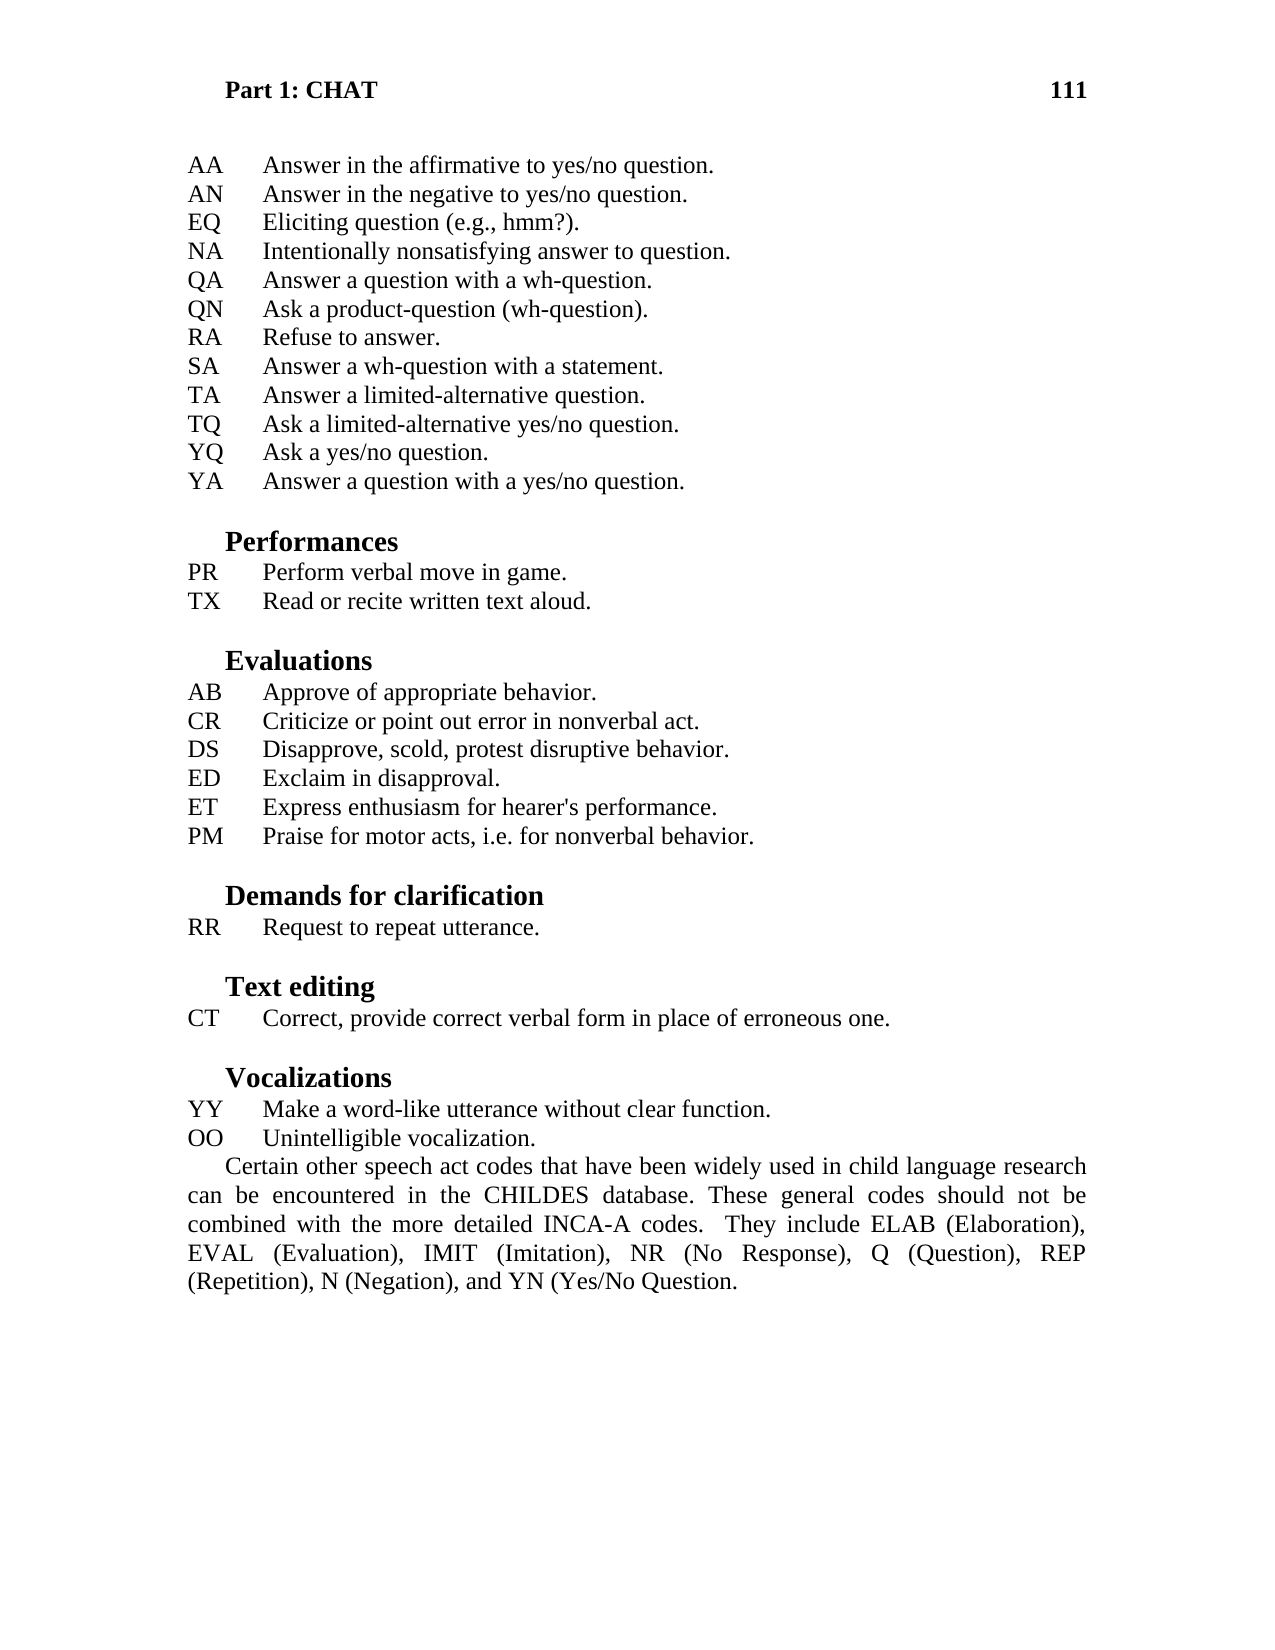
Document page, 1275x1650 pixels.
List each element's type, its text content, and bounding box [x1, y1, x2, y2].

text EQ Eliciting question (e.g., hmm?). [187, 207, 1087, 236]
text DS Disapprove, scold, protest disruptive behavior. [187, 734, 1087, 763]
text RR Request to repeat utterance. [187, 912, 1087, 941]
text CR Criticize or point out error in nonverbal act. [187, 706, 1087, 734]
text YQ Ask a yes/no question. [187, 437, 1087, 466]
text TA Answer a limited-alternative question. [187, 380, 1087, 409]
text Certain other speech act codes that have been widely used in child language research can be encountered in the CHILDES database. These general codes should not be combined with the more detailed INCA-A codes. They include ELAB (Elaboration), EVAL (Evaluation), IMIT (Imitation), NR (No Response), Q (Question), REP (Repetition), N (Negation), and YN (Yes/No Question. [187, 1151, 1087, 1295]
text Demands for clarification [187, 878, 1087, 912]
text QN Ask a product-question (wh-question). [187, 294, 1087, 322]
text Evaluations [187, 643, 1087, 677]
text YY Make a word-like utterance without clear function. [187, 1094, 1087, 1123]
text AA Answer in the affirmative to yes/no question. [187, 150, 1087, 179]
text Vocalizations [187, 1060, 1087, 1094]
text AB Approve of appropriate behavior. [187, 677, 1087, 706]
text Performances [187, 524, 1087, 557]
text CT Correct, provide correct verbal form in place of erroneous one. [187, 1003, 1087, 1032]
text SA Answer a wh-question with a statement. [187, 351, 1087, 380]
text OO Unintelligible vocalization. [187, 1123, 1087, 1151]
text PM Praise for motor acts, i.e. for nonverbal behavior. [187, 821, 1087, 849]
text RA Refuse to answer. [187, 322, 1087, 351]
text TX Read or recite written text aloud. [187, 586, 1087, 615]
text PR Perform verbal move in game. [187, 557, 1087, 586]
text ED Exclaim in disapproval. [187, 763, 1087, 792]
text NA Intentionally nonsatisfying answer to question. [187, 236, 1087, 265]
text TQ Ask a limited-alternative yes/no question. [187, 409, 1087, 437]
text YA Answer a question with a yes/no question. [187, 466, 1087, 495]
text Text editing [187, 969, 1087, 1003]
text ET Express enthusiasm for hearer's performance. [187, 792, 1087, 821]
text QA Answer a question with a wh-question. [187, 265, 1087, 294]
text AN Answer in the negative to yes/no question. [187, 179, 1087, 207]
